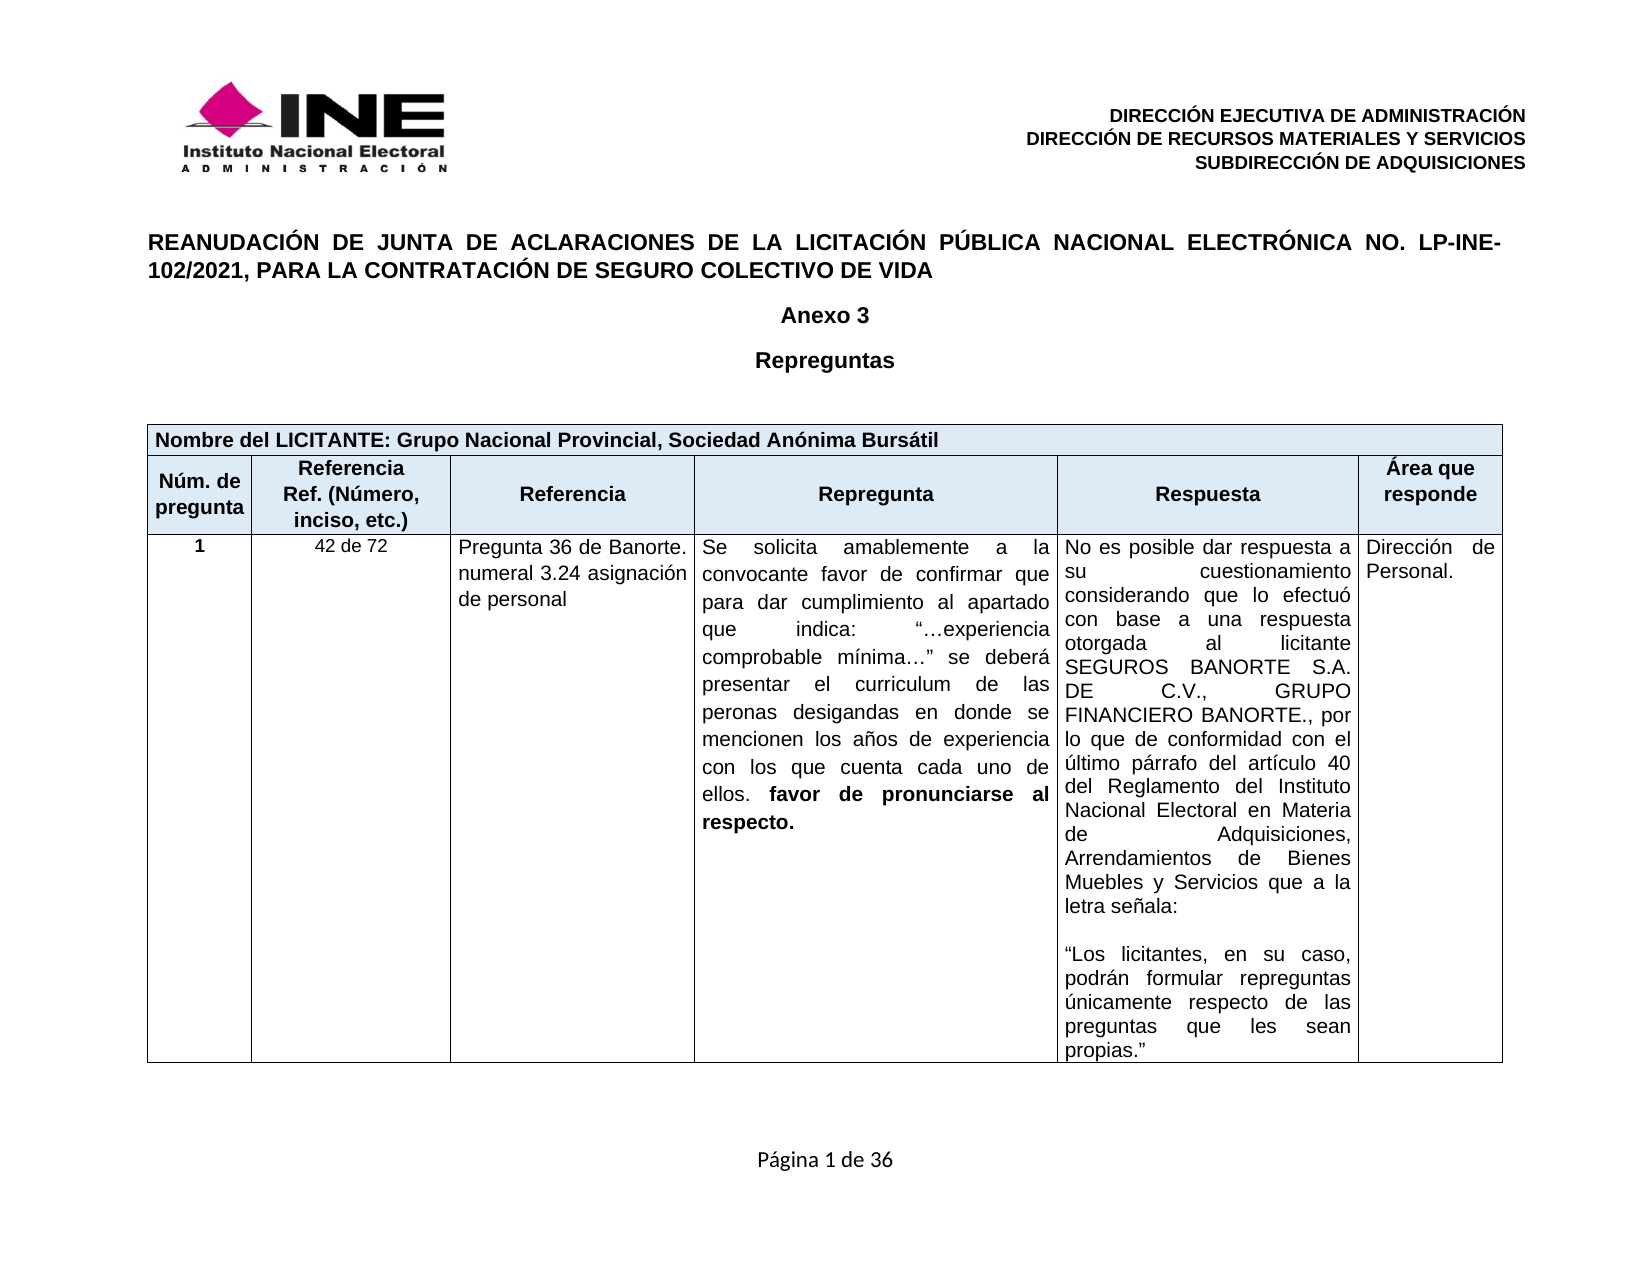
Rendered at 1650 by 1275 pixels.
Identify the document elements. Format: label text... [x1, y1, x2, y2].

table_cell 42 de 72 [252, 535, 450, 1062]
table_cell Se solicita amablemente a la convocante favor de confirmar que para dar cumplimiento al apartado que indica: “…experiencia comprobable mínima…” se deberá presentar el curriculum de las peronas desigandas en donde se mencionen los años de experiencia con los que cuenta cada uno de ellos. favor de pronunciarse al respecto. [695, 535, 1057, 1062]
picture [181, 77, 447, 176]
table_cell Referencia [451, 456, 694, 534]
table_cell Referencia Ref. (Número, inciso, etc.) [252, 456, 450, 534]
table_cell Respuesta [1058, 456, 1358, 534]
table_cell Área que responde [1359, 456, 1502, 534]
table_cell Repregunta [695, 456, 1057, 534]
table_cell No es posible dar respuesta a su cuestionamiento considerando que lo efectuó con base a una respuesta otorgada al licitante SEGUROS BANORTE S.A. DE C.V., GRUPO FINANCIERO BANORTE., por lo que de conformidad con el último párrafo del artículo 40 del Reglamento del Instituto Nacional Electoral en Materia de Adquisiciones, Arrendamientos de Bienes Muebles y Servicios que a la letra señala: “Los licitantes, en su caso, podrán formular repreguntas únicamente respecto de las preguntas que les sean propias.” Aunado a que su cuestionamiento se considera extemporáneo ya que la fecha límite para enviar solicitudes de aclaración fue el pasado 5 de enero de 2022 a las 9:30 horas, por lo que únicamente se archiva para formar parte del expediente de contratación, en términos de lo señalado en la fracción IV del artículo 62 de las Políticas, Bases y Lineamientos en materia de Adquisiciones, Arrendamientos de Bienes Muebles y Servicios del Instituto Federal Electoral. [1058, 535, 1358, 1062]
table_cell Dirección de Personal. [1359, 535, 1502, 1062]
table_header Nombre del LICITANTE: Grupo Nacional Provincial, Sociedad Anónima Bursátil [148, 425, 1502, 455]
table_cell Núm. de pregunta [148, 456, 251, 534]
table_cell 1 [148, 535, 251, 1062]
table_cell Pregunta 36 de Banorte. numeral 3.24 asignación de personal [451, 535, 694, 1062]
